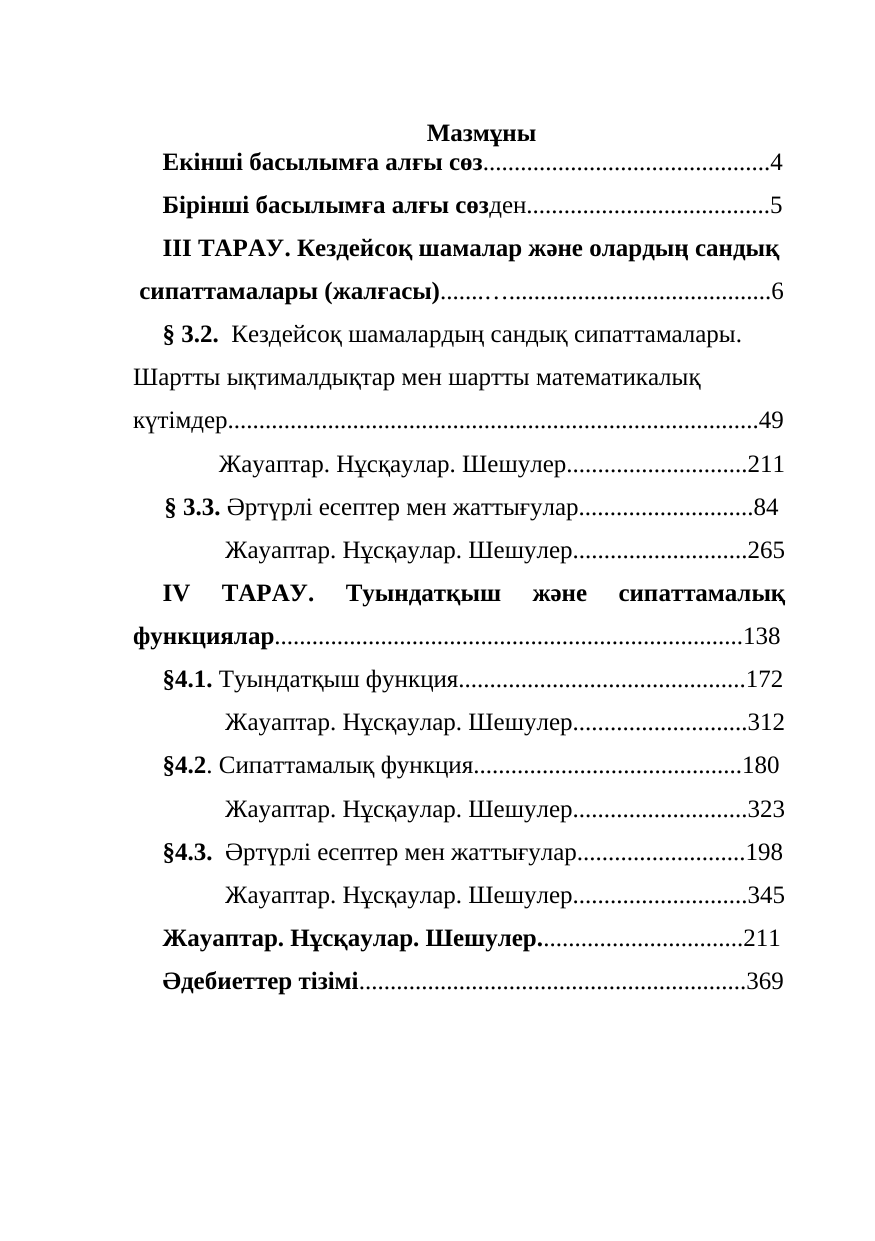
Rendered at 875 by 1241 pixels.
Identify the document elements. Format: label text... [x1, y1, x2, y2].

text сипаттамалары (жалғасы).......…..........................................6 [133, 276, 786, 305]
text §4.2. Сипаттамалық функция...........................................180 [133, 751, 786, 779]
text Екінші басылымға алғы сөз..............................................4 [133, 147, 786, 176]
text Жауаптар. Нұсқаулар. Шешулер.................................211 [133, 923, 786, 952]
text § 3.2. Кездейсоқ шамалардың сандық сипаттамалары. Шартты ықтималдықтар мен шартты математикалық күтімдер.....................................................................................49 [133, 319, 786, 434]
text IV ТАРАУ. Туындатқыш және сипаттамалық функциялар...........................................................................138 [133, 578, 786, 650]
text Әдебиеттер тізімі..............................................................369 [133, 966, 786, 995]
text Жауаптар. Нұсқаулар. Шешулер............................323 [133, 794, 786, 822]
text Жауаптар. Нұсқаулар. Шешулер............................265 [133, 535, 786, 564]
text Мазмұны [177, 118, 786, 147]
text Жауаптар. Нұсқаулар. Шешулер.............................211 [133, 449, 786, 477]
text § 3.3. Әртүрлі есептер мен жаттығулар............................84 [133, 492, 786, 521]
text Жауаптар. Нұсқаулар. Шешулер............................345 [133, 880, 786, 909]
text III ТАРАУ. Кездейсоқ шамалар және олардың сандық [133, 233, 786, 262]
text §4.3. Әртүрлі есептер мен жаттығулар...........................198 [133, 837, 786, 866]
text §4.1. Туындатқыш функция..............................................172 [133, 664, 786, 693]
text Жауаптар. Нұсқаулар. Шешулер............................312 [133, 707, 786, 736]
text Бірінші басылымға алғы сөзден.......................................5 [133, 190, 786, 219]
